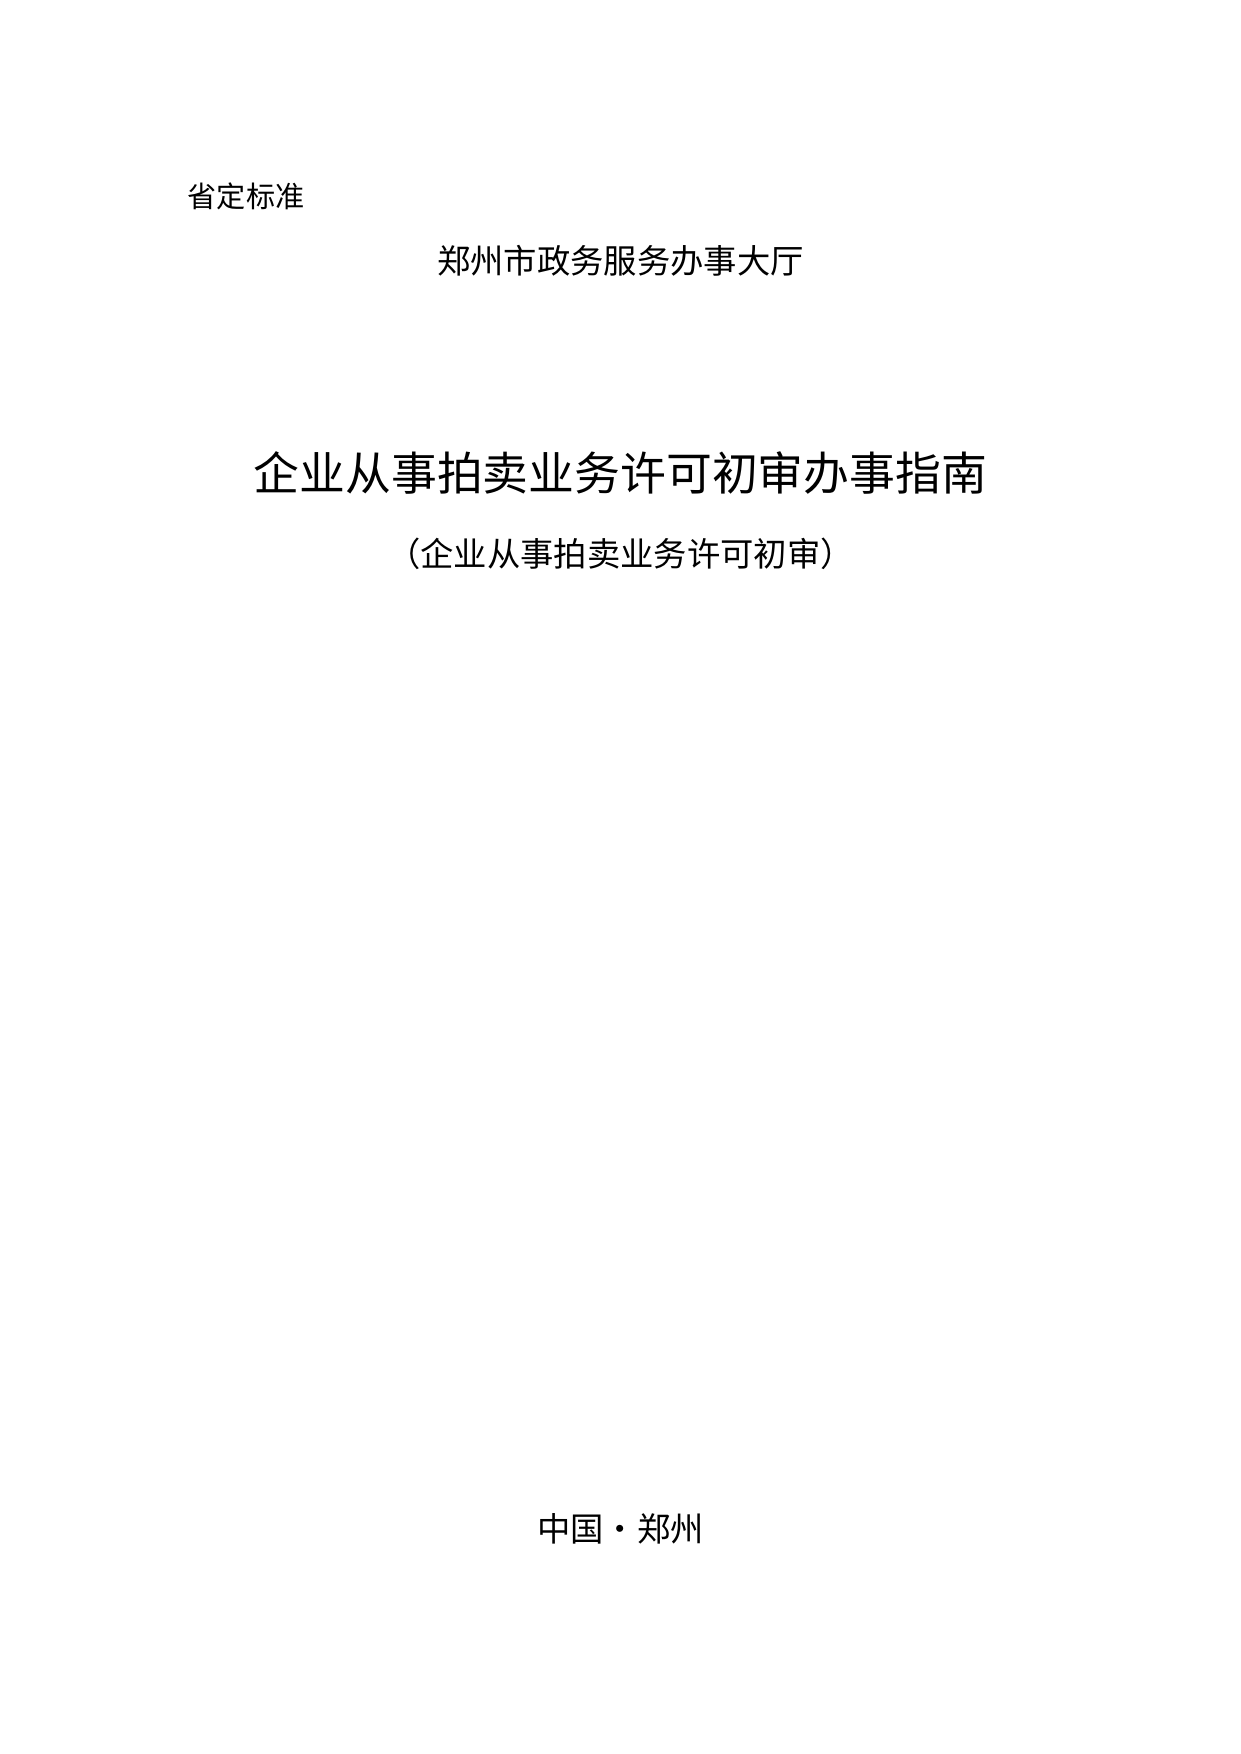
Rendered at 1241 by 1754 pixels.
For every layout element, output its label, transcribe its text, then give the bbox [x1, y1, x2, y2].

text 省定标准 [187, 162, 1053, 227]
text 中国•郑州 [187, 1494, 1053, 1559]
text （企业从事拍卖业务许可初审） [187, 519, 1053, 584]
text 郑州市政务服务办事大厅 [187, 227, 1053, 292]
text 企业从事拍卖业务许可初审办事指南 [187, 422, 1053, 519]
